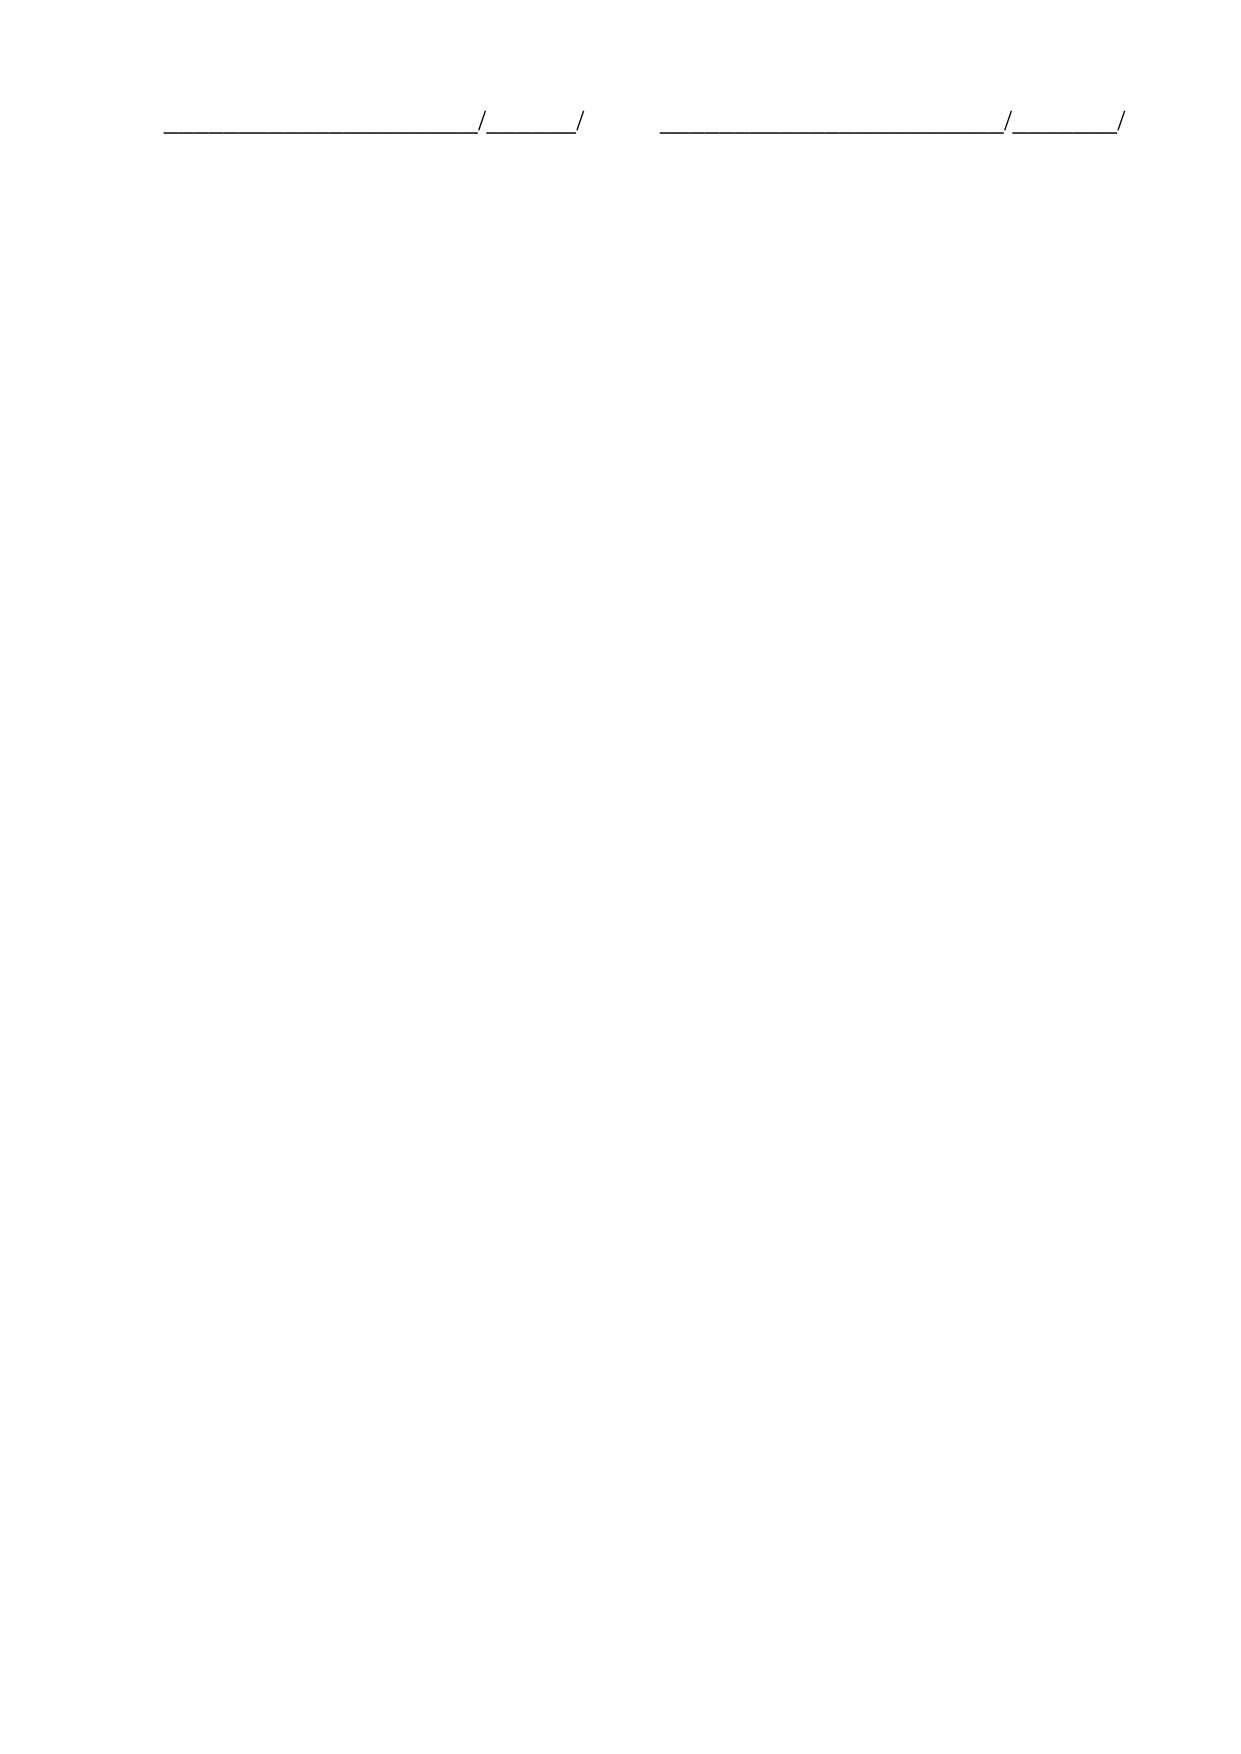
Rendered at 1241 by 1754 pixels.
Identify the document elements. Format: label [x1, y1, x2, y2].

table_header [649, 103, 1163, 136]
table_header [153, 103, 648, 136]
